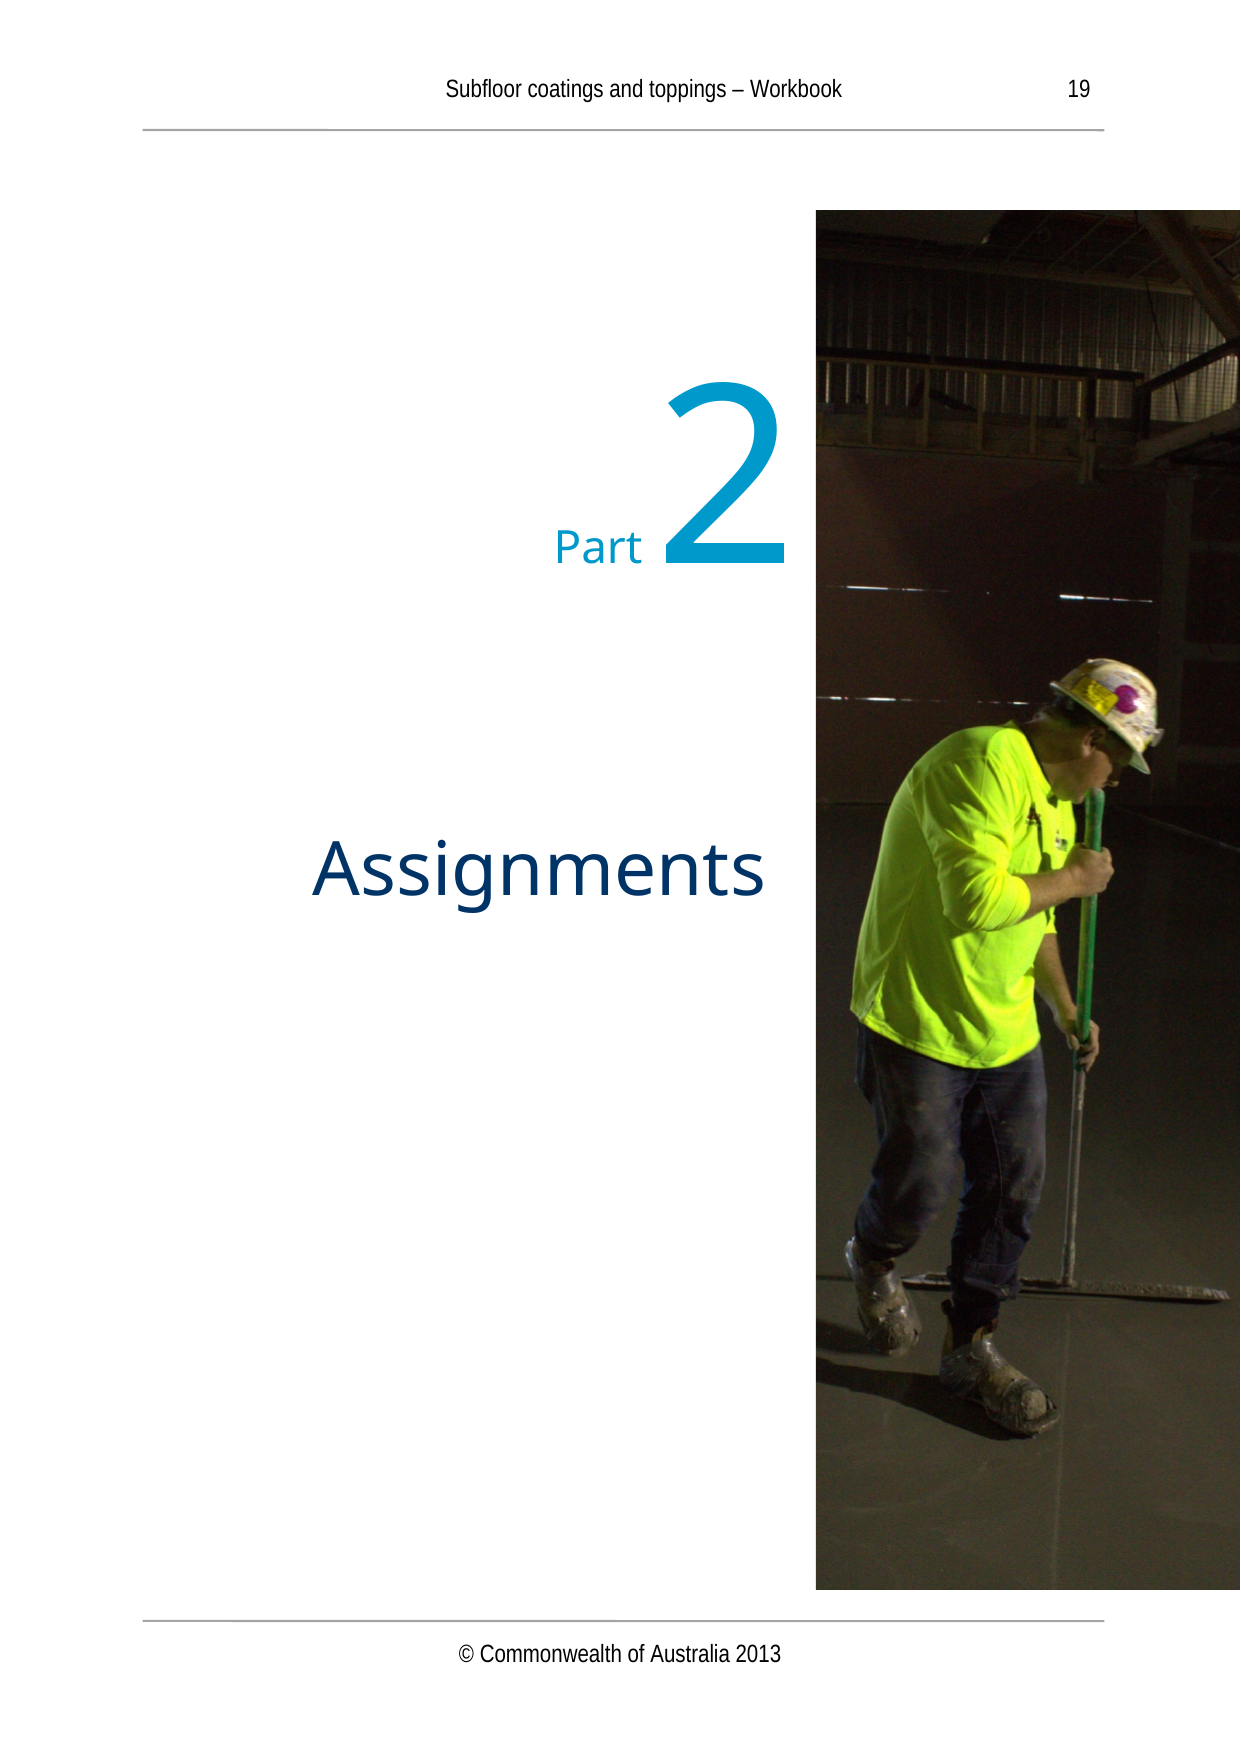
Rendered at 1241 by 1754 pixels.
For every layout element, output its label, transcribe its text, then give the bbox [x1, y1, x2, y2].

subtitle Assignments [150, 815, 766, 917]
subtitle Part 2 [150, 296, 815, 636]
picture [815, 210, 1240, 1584]
